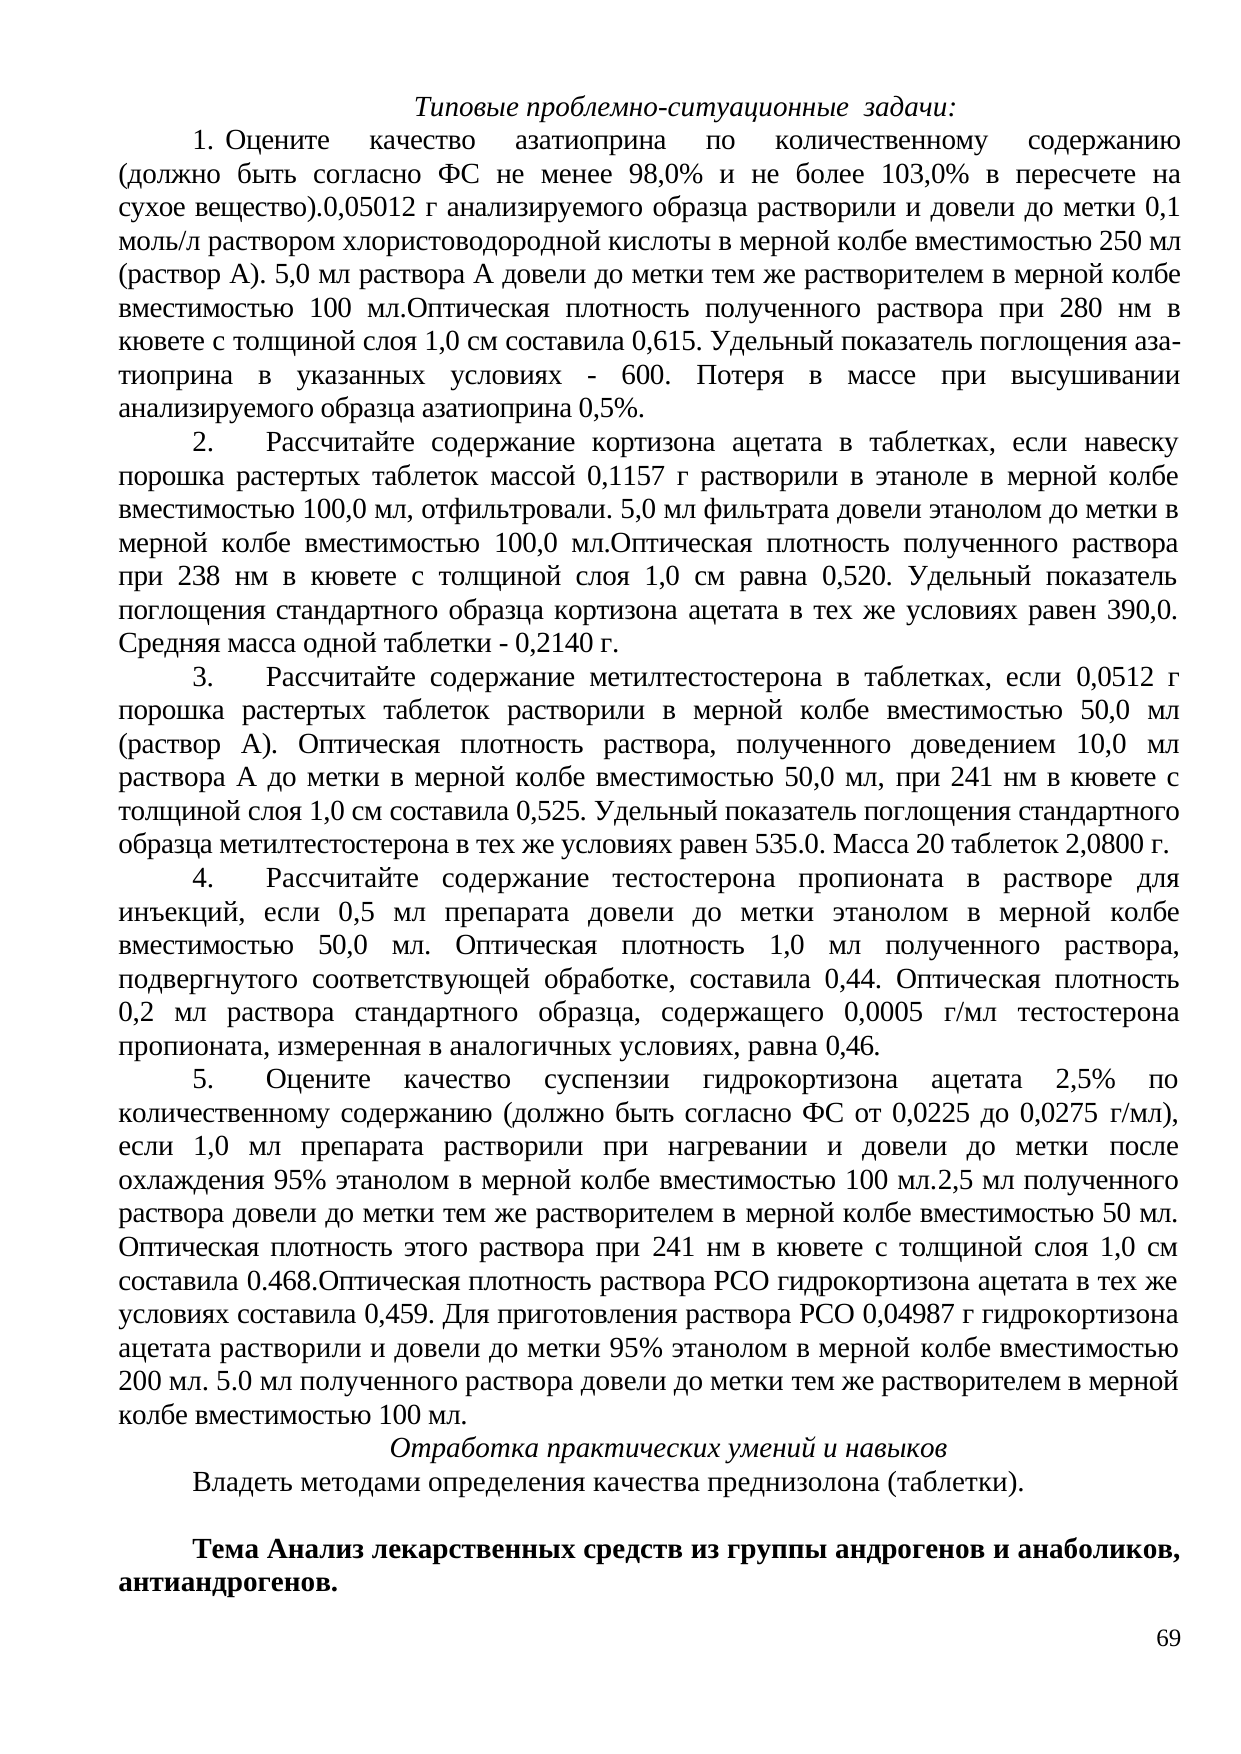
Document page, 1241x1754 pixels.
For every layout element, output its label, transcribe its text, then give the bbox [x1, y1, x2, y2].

list Рассчитайте содержание кортизона ацетата в таблетках, если навеску порошка растертых таблеток массой 0,1157 г растворили в этаноле в мерной колбе вместимостью 100,0 мл, отфильтровали. 5,0 мл фильтрата довели этанолом до метки в мерной колбе вместимостью 100,0 мл.Оптическая плотность полученного раствора при 238 нм в кювете с толщиной слоя 1,0 см равна 0,520. Удельный показатель поглощения стандартного образца кортизона ацетата в тех же условиях равен 390,0. Средняя масса одной таблетки - 0,2140 г. [118, 424, 1179, 659]
text Отработка практических умений и навыков [156, 1430, 1181, 1464]
list Рассчитайте содержание тестостерона пропионата в растворе для инъекций, если 0,5 мл препарата довели до метки этанолом в мерной колбе вместимостью 50,0 мл. Оптическая плотность 1,0 мл полученного раствора, подвергнутого соответствующей обработке, составила 0,44. Оптическая плотность 0,2 мл раствора стандартного образца, содержащего 0,0005 г/мл тестостерона пропионата, измеренная в аналогичных условиях, равна 0,46. [118, 860, 1180, 1061]
list Оцените качество азатиоприна по количественному содержанию (должно быть согласно ФС не менее 98,0% и не более 103,0% в пересчете на сухое вещество).0,05012 г анализируемого образца растворили и довели до метки 0,1 моль/л раствором хлористоводородной кислоты в мерной колбе вместимостью 250 мл (раствор А). 5,0 мл раствора А довели до метки тем же растворителем в мерной колбе вместимостью 100 мл.Оптическая плотность полученного раствора при 280 нм в кювете с толщиной слоя 1,0 см составила 0,615. Удельный показатель поглощения азатиоприна в указанных условиях - 600. Потеря в массе при высушивании анализируемого образца азатиоприна 0,5%. [118, 122, 1181, 424]
text Владеть методами определения качества преднизолона (таблетки). [118, 1464, 1181, 1497]
text Тема Анализ лекарственных средств из группы андрогенов и анаболиков, антиандрогенов. [118, 1531, 1181, 1598]
list Рассчитайте содержание метилтестостерона в таблетках, если 0,0512 г порошка растертых таблеток растворили в мерной колбе вместимостью 50,0 мл (раствор А). Оптическая плотность раствора, полученного доведением 10,0 мл раствора А до метки в мерной колбе вместимостью 50,0 мл, при 241 нм в кювете с толщиной слоя 1,0 см составила 0,525. Удельный показатель поглощения стандартного образца метилтестостерона в тех же условиях равен 535.0. Масса 20 таблеток 2,0800 г. [118, 659, 1180, 860]
list Оцените качество суспензии гидрокортизона ацетата 2,5% по количественному содержанию (должно быть согласно ФС от 0,0225 до 0,0275 г/мл), если 1,0 мл препарата растворили при нагревании и довели до метки после охлаждения 95% этанолом в мерной колбе вместимостью 100 мл.2,5 мл полученного раствора довели до метки тем же растворителем в мерной колбе вместимостью 50 мл. Оптическая плотность этого раствора при 241 нм в кювете с толщиной слоя 1,0 см составила 0.468.Оптическая плотность раствора РСО гидрокортизона ацетата в тех же условиях составила 0,459. Для приготовления раствора РСО 0,04987 г гидрокортизона ацетата растворили и довели до метки 95% этанолом в мерной колбе вместимостью 200 мл. 5.0 мл полученного раствора довели до метки тем же растворителем в мерной колбе вместимостью 100 мл. [118, 1061, 1179, 1430]
text Типовые проблемно-ситуационные задачи: [118, 89, 1181, 122]
